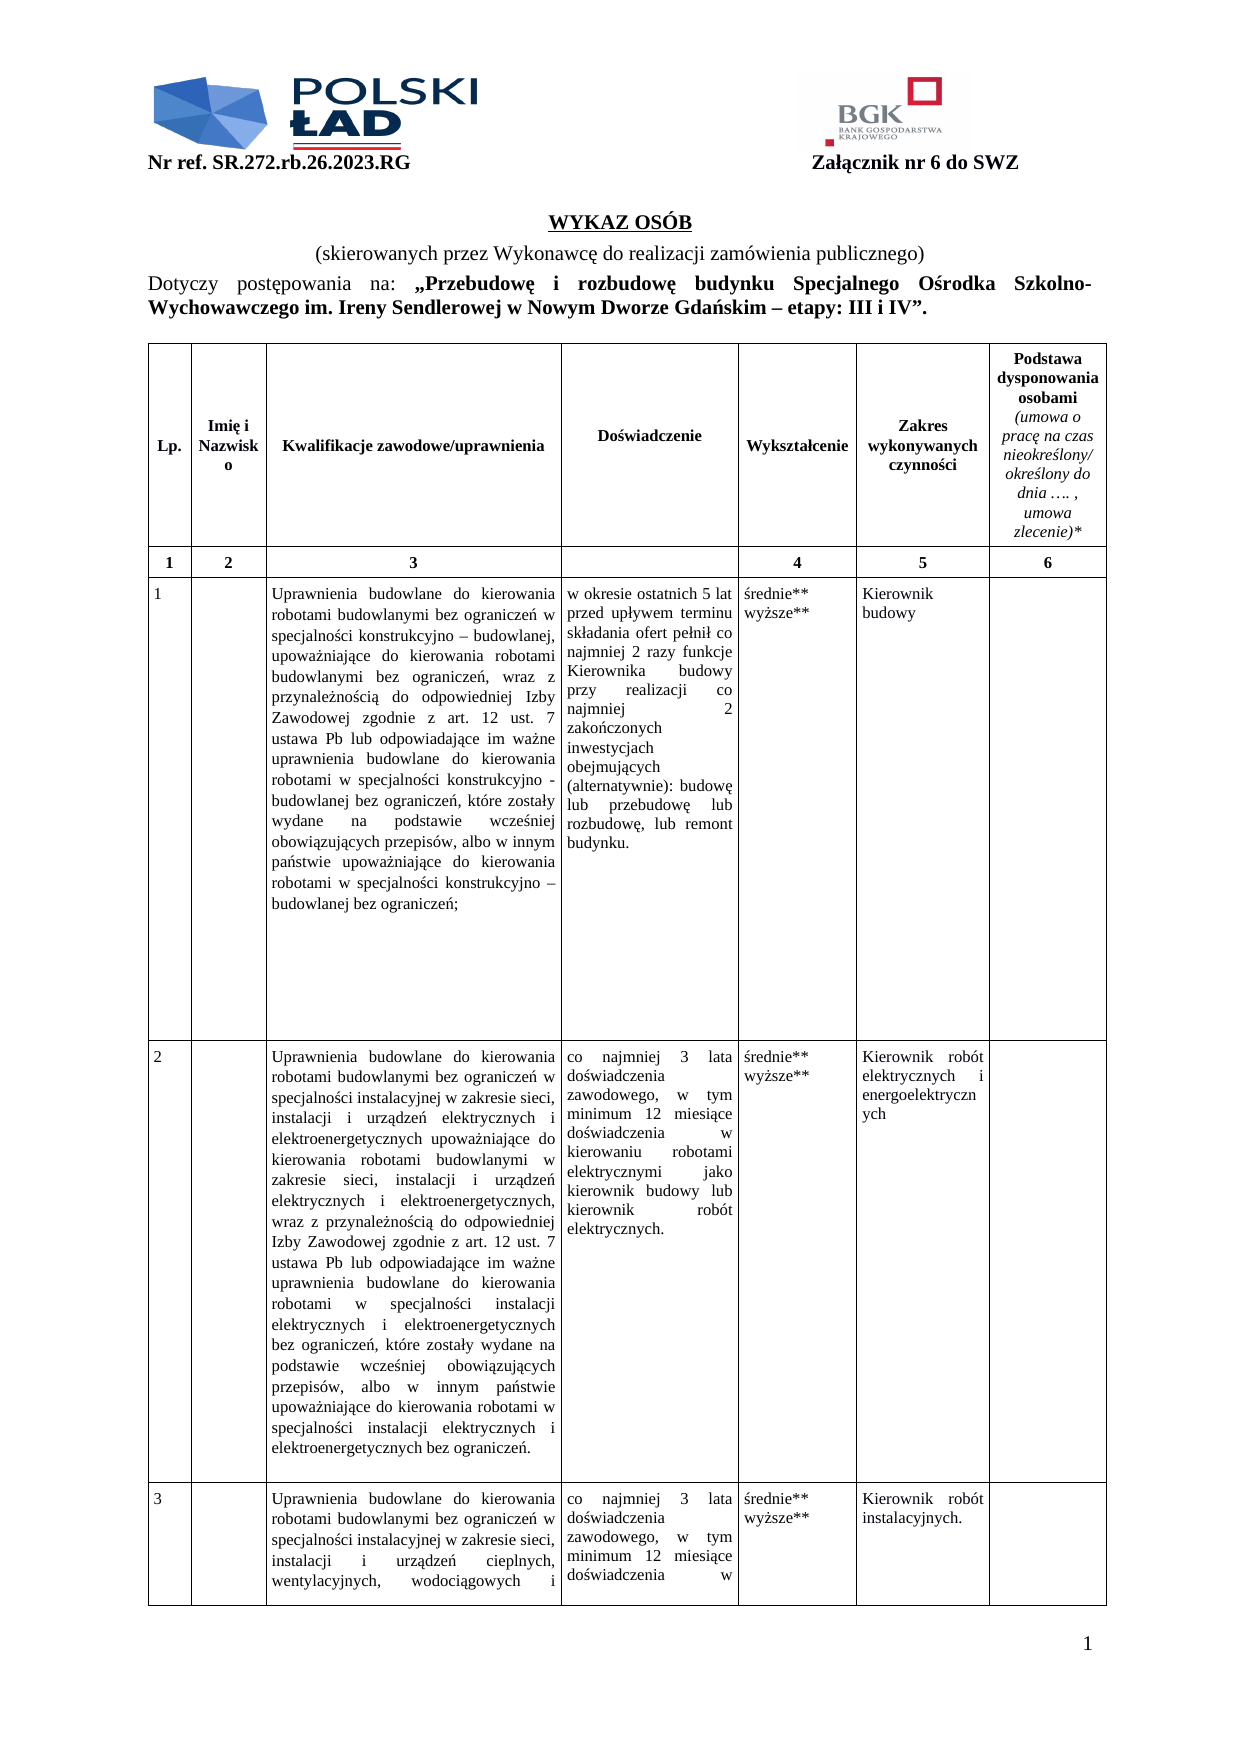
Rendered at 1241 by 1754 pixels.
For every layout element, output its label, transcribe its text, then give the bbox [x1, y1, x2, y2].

table_cell 2 [192, 547, 266, 577]
text (skierowanych przez Wykonawcę do realizacji zamówienia publicznego) [148, 241, 1093, 265]
table_cell co najmniej 3 lata doświadczenia zawodowego, w tym minimum 12 miesiące doświadczenia w kierowaniu robotami elektrycznymi jako kierownik budowy lub kierownik robót elektrycznych. [562, 1041, 738, 1482]
table_cell 3 [267, 547, 561, 577]
table_header Lp. [149, 344, 191, 546]
table_header Podstawa dysponowania osobami (umowa o pracę na czas nieokreślony/ określony do dnia …. , umowa zlecenie)* [990, 344, 1106, 546]
text WYKAZ OSÓB [148, 210, 1093, 234]
table_cell 1 [149, 547, 191, 577]
table_cell Kierownik robót elektrycznych i energoelektrycznych [857, 1041, 989, 1482]
table_cell 6 [990, 547, 1106, 577]
table_header Wykształcenie [739, 344, 856, 546]
picture [153, 77, 477, 150]
table_cell Kierownik budowy [857, 578, 989, 1039]
table_cell [192, 1483, 266, 1605]
table_cell Uprawnienia budowlane do kierowania robotami budowlanymi bez ograniczeń w specjalności instalacyjnej w zakresie sieci, instalacji i urządzeń elektrycznych i elektroenergetycznych upoważniające do kierowania robotami budowlanymi w zakresie sieci, instalacji i urządzeń elektrycznych i elektroenergetycznych, wraz z przynależnością do odpowiedniej Izby Zawodowej zgodnie z art. 12 ust. 7 ustawa Pb lub odpowiadające im ważne uprawnienia budowlane do kierowania robotami w specjalności instalacji elektrycznych i elektroenergetycznych bez ograniczeń, które zostały wydane na podstawie wcześniej obowiązujących przepisów, albo w innym państwie upoważniające do kierowania robotami w specjalności instalacji elektrycznych i elektroenergetycznych bez ograniczeń. [267, 1041, 561, 1482]
table_cell 1 [149, 578, 191, 1039]
table_cell średnie** wyższe** [739, 1483, 856, 1605]
table_cell [192, 1041, 266, 1482]
table_cell 2 [149, 1041, 191, 1482]
table_cell [990, 1041, 1106, 1482]
table_cell średnie** wyższe** [739, 578, 856, 1039]
table_header Imię i Nazwisko [192, 344, 266, 546]
table_cell Uprawnienia budowlane do kierowania robotami budowlanymi bez ograniczeń w specjalności konstrukcyjno – budowlanej, upoważniające do kierowania robotami budowlanymi bez ograniczeń, wraz z przynależnością do odpowiedniej Izby Zawodowej zgodnie z art. 12 ust. 7 ustawa Pb lub odpowiadające im ważne uprawnienia budowlane do kierowania robotami w specjalności konstrukcyjno - budowlanej bez ograniczeń, które zostały wydane na podstawie wcześniej obowiązujących przepisów, albo w innym państwie upoważniające do kierowania robotami w specjalności konstrukcyjno – budowlanej bez ograniczeń; [267, 578, 561, 1039]
table_cell średnie** wyższe** [739, 1041, 856, 1482]
text Nr ref. SR.272.rb.26.2023.RG Załącznik nr 6 do SWZ [148, 150, 1093, 174]
table_cell 4 [739, 547, 856, 577]
table_header Kwalifikacje zawodowe/uprawnienia [267, 344, 561, 546]
text Dotyczy postępowania na: „Przebudowę i rozbudowę budynku Specjalnego Ośrodka Szkolno-Wychowawczego im. Ireny Sendlerowej w Nowym Dworze Gdańskim – etapy: III i IV”. [148, 271, 1093, 319]
table_cell 3 [149, 1483, 191, 1605]
table_cell [562, 547, 738, 577]
table_cell 5 [857, 547, 989, 577]
table_cell [192, 578, 266, 1039]
table_cell [990, 578, 1106, 1039]
table_cell w okresie ostatnich 5 lat przed upływem terminu składania ofert pełnił co najmniej 2 razy funkcje Kierownika budowy przy realizacji co najmniej 2 zakończonych inwestycjach obejmujących (alternatywnie): budowę lub przebudowę lub rozbudowę, lub remont budynku. [562, 578, 738, 1039]
table_header Doświadczenie [562, 344, 738, 546]
picture [795, 73, 972, 150]
table_header Zakres wykonywanych czynności [857, 344, 989, 546]
table_cell [990, 1483, 1106, 1605]
table_cell Kierownik robót instalacyjnych. [857, 1483, 989, 1605]
